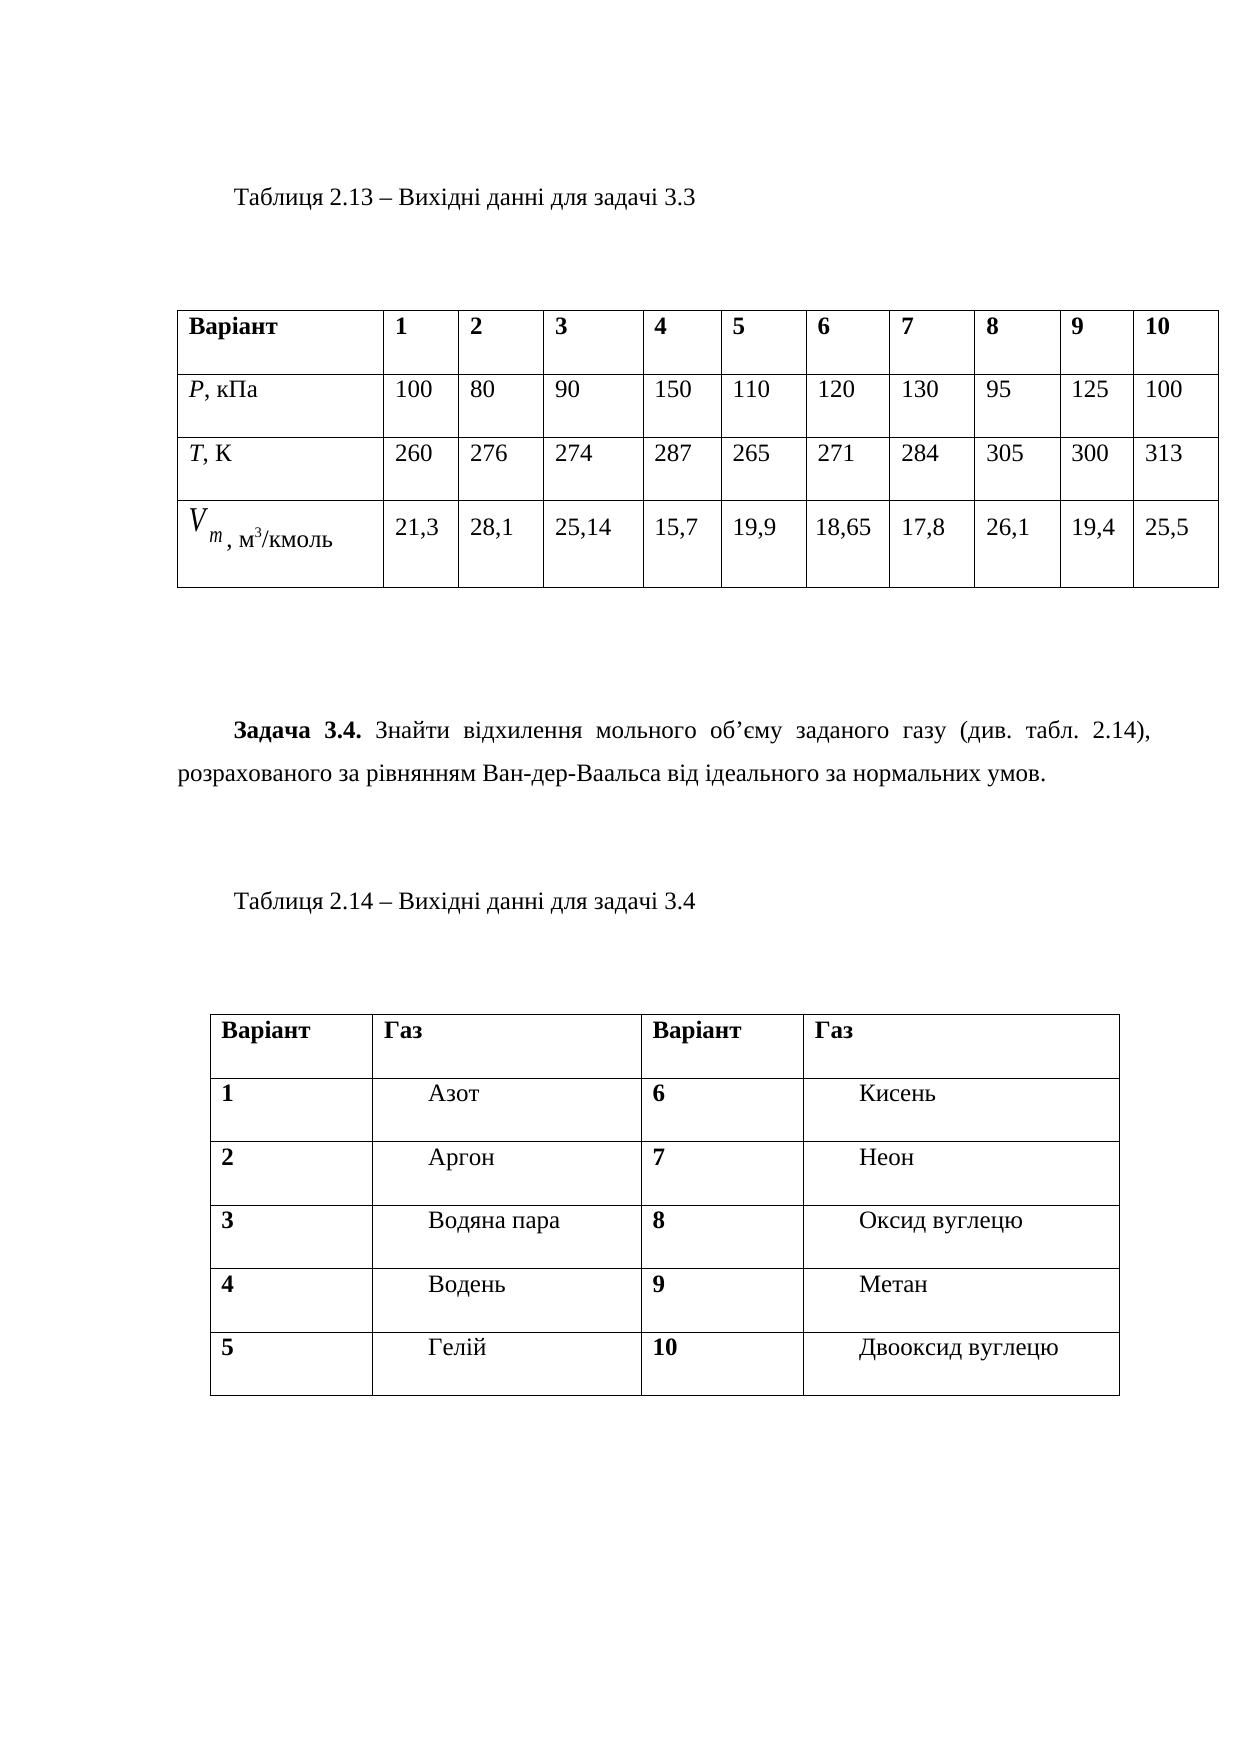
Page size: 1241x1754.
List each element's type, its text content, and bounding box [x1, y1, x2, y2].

table_cell 287 [644, 438, 721, 500]
table_cell Аргон [373, 1142, 641, 1204]
table_cell 276 [459, 438, 543, 500]
table_cell 25,14 [544, 501, 643, 587]
table_header Варіант [642, 1015, 803, 1078]
table_cell 19,4 [1061, 501, 1133, 587]
table_cell 260 [384, 438, 458, 500]
table_cell 5 [211, 1333, 372, 1395]
table_cell 271 [807, 438, 889, 500]
table_cell 305 [975, 438, 1060, 500]
table_cell Оксид вуглецю [804, 1206, 1119, 1268]
table_cell 130 [890, 375, 974, 437]
table_cell 3 [211, 1206, 372, 1268]
table_cell Метан [804, 1269, 1119, 1331]
table_cell 284 [890, 438, 974, 500]
table_cell 9 [642, 1269, 803, 1331]
table_cell 25,5 [1134, 501, 1218, 587]
table_cell 90 [544, 375, 643, 437]
table_cell Водень [373, 1269, 641, 1331]
table_header 9 [1061, 311, 1133, 373]
table_cell 28,1 [459, 501, 543, 587]
table_cell P, кПа [178, 375, 383, 437]
table_cell T, К [178, 438, 383, 500]
table_header 10 [1134, 311, 1218, 373]
table_cell 300 [1061, 438, 1133, 500]
text Таблиця 2.13 – Вихідні данні для задачі 3.3 [177, 182, 1152, 211]
table_cell 19,9 [722, 501, 806, 587]
table_cell 2 [211, 1142, 372, 1204]
table_header 1 [384, 311, 458, 373]
text Задача 3.4. Знайти відхилення мольного об’єму заданого газу (див. табл. 2.14), розрахованого за рівнянням Ван-дер-Ваальса від ідеального за нормальних умов. [177, 715, 1152, 787]
table_cell 100 [1134, 375, 1218, 437]
table_cell Гелій [373, 1333, 641, 1395]
table_cell Азот [373, 1079, 641, 1141]
table_cell , м3/кмоль [178, 501, 383, 587]
table_cell 125 [1061, 375, 1133, 437]
table_cell 265 [722, 438, 806, 500]
table_cell 313 [1134, 438, 1218, 500]
table_cell 120 [807, 375, 889, 437]
table_cell 274 [544, 438, 643, 500]
table_cell 7 [642, 1142, 803, 1204]
table_cell 95 [975, 375, 1060, 437]
table_header 2 [459, 311, 543, 373]
table_header Варіант [178, 311, 383, 373]
table_cell 100 [384, 375, 458, 437]
table_cell Неон [804, 1142, 1119, 1204]
table_cell Кисень [804, 1079, 1119, 1141]
table_header 6 [807, 311, 889, 373]
table_cell 10 [642, 1333, 803, 1395]
table_cell 8 [642, 1206, 803, 1268]
table_header Газ [373, 1015, 641, 1078]
table_cell 80 [459, 375, 543, 437]
table_cell 18,65 [807, 501, 889, 587]
text Таблиця 2.14 – Вихідні данні для задачі 3.4 [177, 886, 1152, 915]
table_header Варіант [211, 1015, 372, 1078]
table_cell 21,3 [384, 501, 458, 587]
table_cell 150 [644, 375, 721, 437]
table_cell 17,8 [890, 501, 974, 587]
table_header 4 [644, 311, 721, 373]
table_header 8 [975, 311, 1060, 373]
table_cell 4 [211, 1269, 372, 1331]
table_cell 26,1 [975, 501, 1060, 587]
table_cell Водяна пара [373, 1206, 641, 1268]
table_cell 15,7 [644, 501, 721, 587]
table_header 7 [890, 311, 974, 373]
table_cell 110 [722, 375, 806, 437]
table_cell 6 [642, 1079, 803, 1141]
table_cell Двооксид вуглецю [804, 1333, 1119, 1395]
table_header Газ [804, 1015, 1119, 1078]
table_header 5 [722, 311, 806, 373]
table_cell 1 [211, 1079, 372, 1141]
table_header 3 [544, 311, 643, 373]
